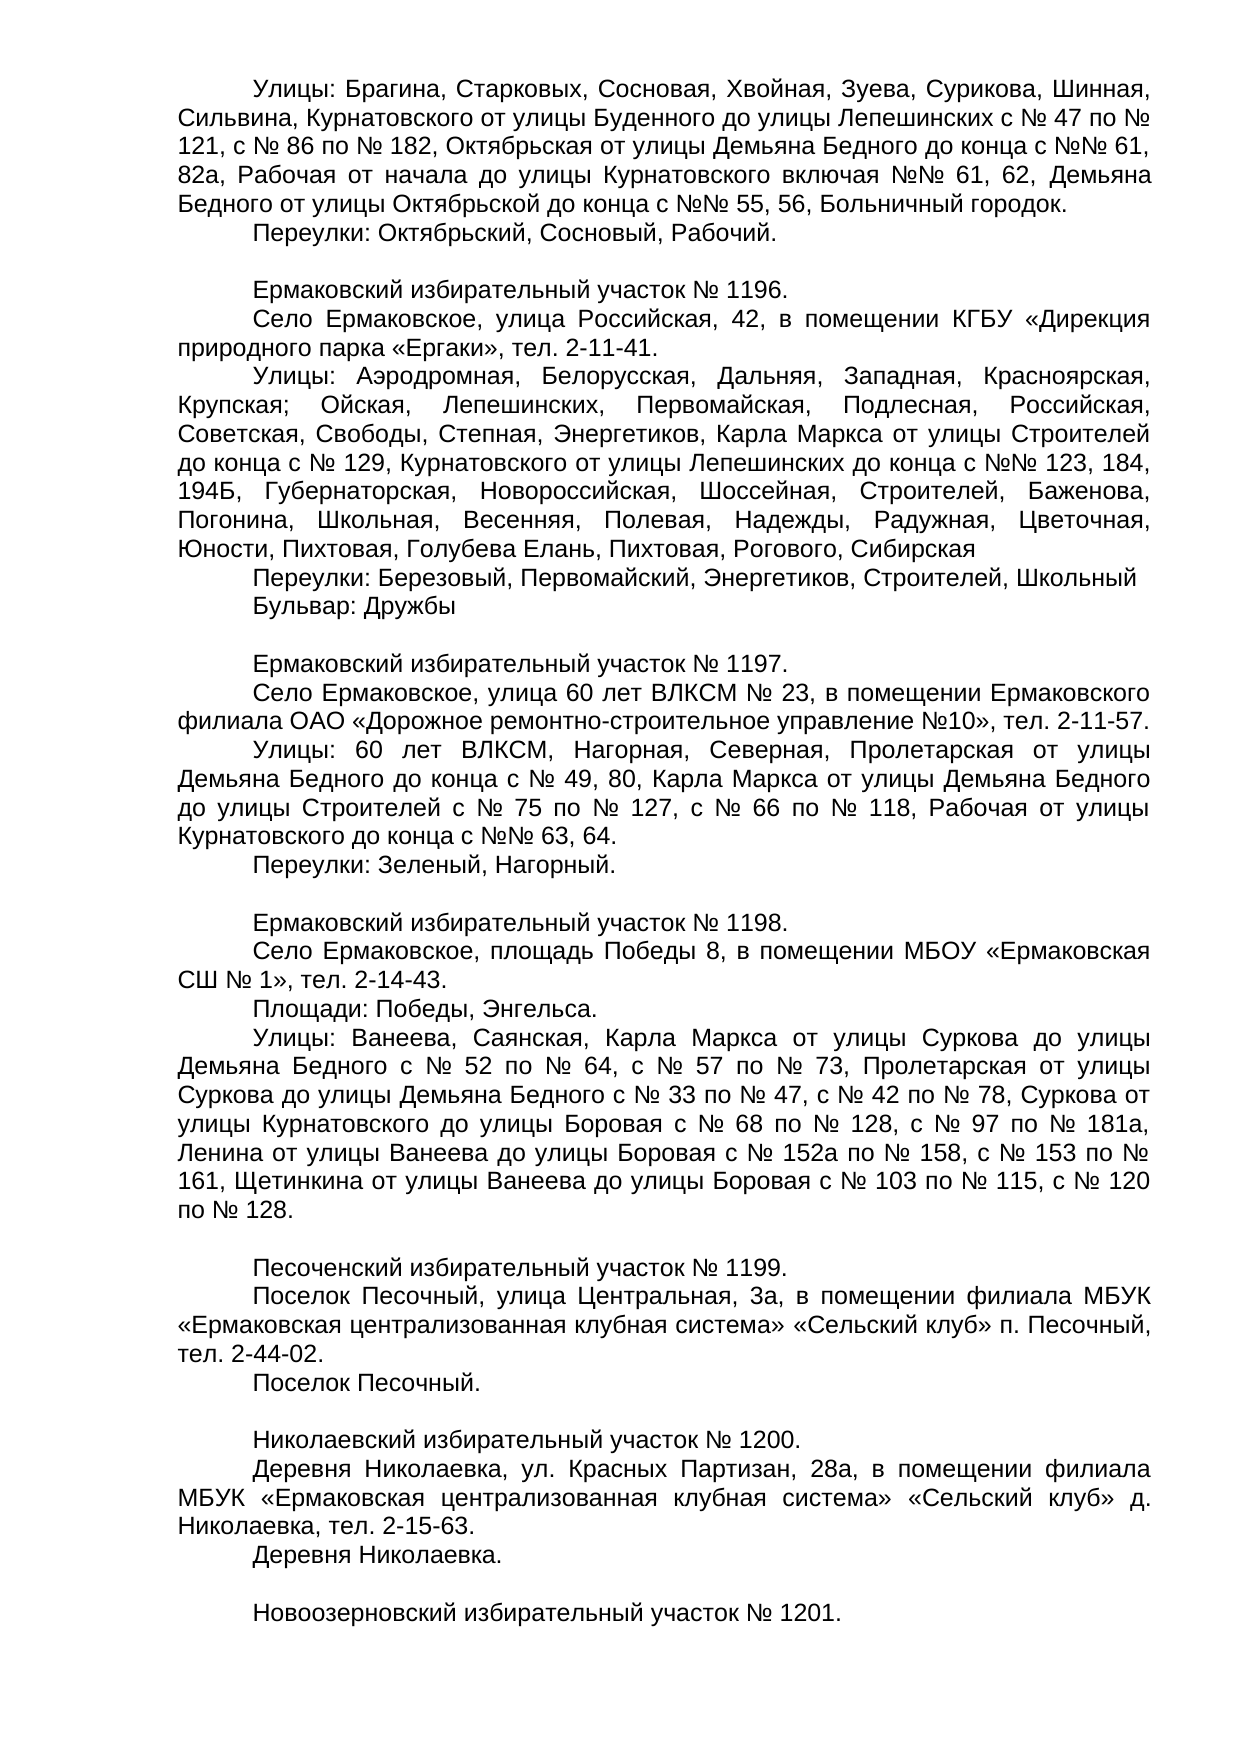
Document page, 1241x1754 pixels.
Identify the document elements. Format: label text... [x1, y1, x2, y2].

text Площади: Победы, Энгельса. [177, 994, 1152, 1023]
text Николаевский избирательный участок № 1200. [177, 1425, 1152, 1454]
text Улицы: Брагина, Старковых, Сосновая, Хвойная, Зуева, Сурикова, Шинная, Сильвина, Курнатовского от улицы Буденного до улицы Лепешинских с № 47 по № 121, с № 86 по № 182, Октябрьская от улицы Демьяна Бедного до конца с №№ 61, 82а, Рабочая от начала до улицы Курнатовского включая №№ 61, 62, Демьяна Бедного от улицы Октябрьской до конца с №№ 55, 56, Больничный городок. [177, 74, 1152, 218]
text Переулки: Зеленый, Нагорный. [177, 850, 1152, 879]
text Ермаковский избирательный участок № 1197. [177, 649, 1152, 678]
text Улицы: Аэродромная, Белорусская, Дальняя, Западная, Красноярская, Крупская; Ойская, Лепешинских, Первомайская, Подлесная, Российская, Советская, Свободы, Степная, Энергетиков, Карла Маркса от улицы Строителей до конца с № 129, Курнатовского от улицы Лепешинских до конца с №№ 123, 184, 194Б, Губернаторская, Новороссийская, Шоссейная, Строителей, Баженова, Погонина, Школьная, Весенняя, Полевая, Надежды, Радужная, Цветочная, Юности, Пихтовая, Голубева Елань, Пихтовая, Рогового, Сибирская [177, 361, 1152, 563]
text Песоченский избирательный участок № 1199. [177, 1253, 1152, 1281]
text Село Ермаковское, улица Российская, 42, в помещении КГБУ «Дирекция природного парка «Ергаки», тел. 2-11-41. [177, 304, 1152, 361]
text Ермаковский избирательный участок № 1198. [177, 908, 1152, 936]
text Ермаковский избирательный участок № 1196. [177, 275, 1152, 304]
text Бульвар: Дружбы [177, 591, 1152, 620]
text Деревня Николаевка, ул. Красных Партизан, 28а, в помещении филиала МБУК «Ермаковская централизованная клубная система» «Сельский клуб» д. Николаевка, тел. 2-15-63. [177, 1454, 1152, 1540]
text Улицы: Ванеева, Саянская, Карла Маркса от улицы Суркова до улицы Демьяна Бедного с № 52 по № 64, с № 57 по № 73, Пролетарская от улицы Суркова до улицы Демьяна Бедного с № 33 по № 47, с № 42 по № 78, Суркова от улицы Курнатовского до улицы Боровая с № 68 по № 128, с № 97 по № 181а, Ленина от улицы Ванеева до улицы Боровая с № 152а по № 158, с № 153 по № 161, Щетинкина от улицы Ванеева до улицы Боровая с № 103 по № 115, с № 120 по № 128. [177, 1023, 1152, 1224]
text Село Ермаковское, площадь Победы 8, в помещении МБОУ «Ермаковская СШ № 1», тел. 2-14-43. [177, 936, 1152, 994]
text Переулки: Березовый, Первомайский, Энергетиков, Строителей, Школьный [177, 563, 1152, 591]
text Деревня Николаевка. [177, 1540, 1152, 1569]
text Новоозерновский избирательный участок № 1201. [177, 1598, 1152, 1626]
text Село Ермаковское, улица 60 лет ВЛКСМ № 23, в помещении Ермаковского филиала ОАО «Дорожное ремонтно-строительное управление №10», тел. 2-11-57. [177, 678, 1152, 735]
text Улицы: 60 лет ВЛКСМ, Нагорная, Северная, Пролетарская от улицы Демьяна Бедного до конца с № 49, 80, Карла Маркса от улицы Демьяна Бедного до улицы Строителей с № 75 по № 127, с № 66 по № 118, Рабочая от улицы Курнатовского до конца с №№ 63, 64. [177, 735, 1152, 850]
text Поселок Песочный. [177, 1368, 1152, 1396]
text Переулки: Октябрьский, Сосновый, Рабочий. [177, 218, 1152, 246]
text Поселок Песочный, улица Центральная, 3а, в помещении филиала МБУК «Ермаковская централизованная клубная система» «Сельский клуб» п. Песочный, тел. 2-44-02. [177, 1281, 1152, 1368]
